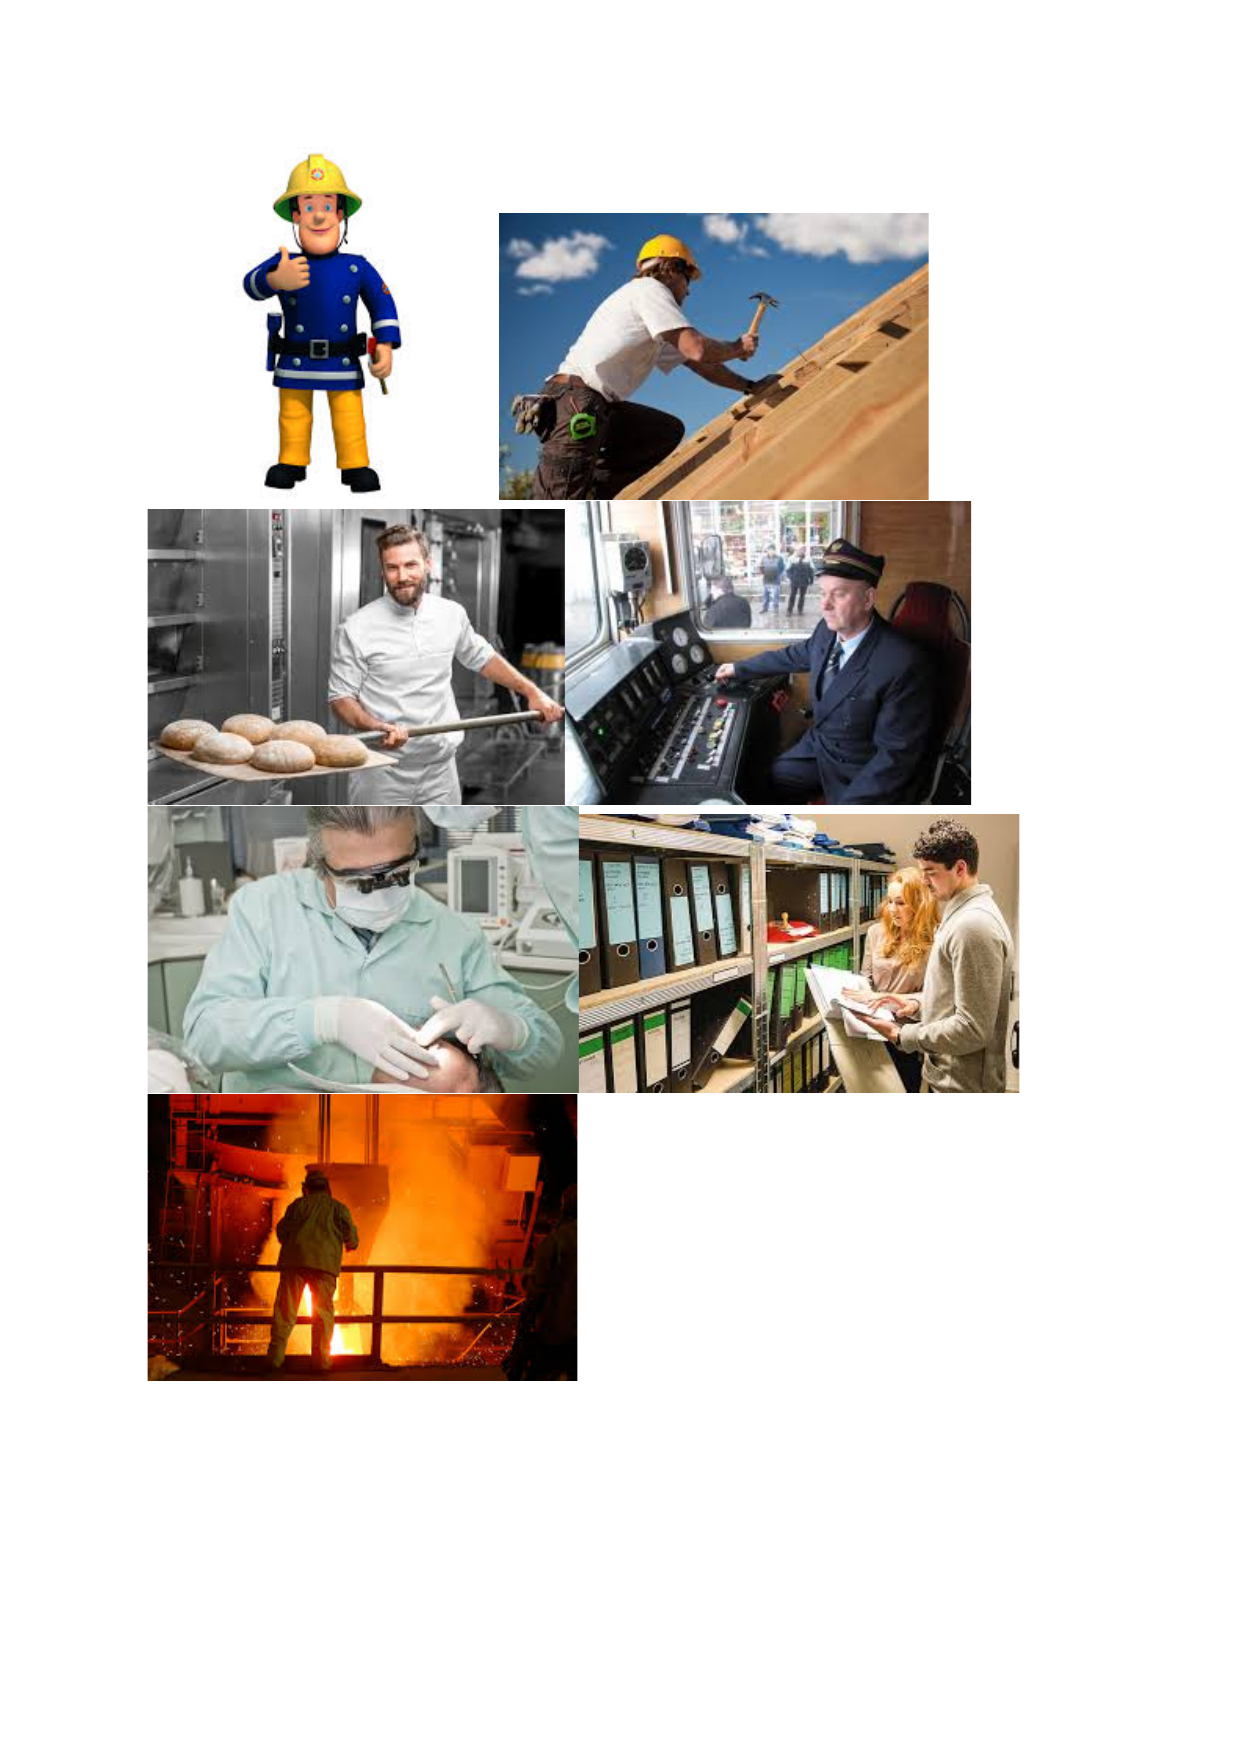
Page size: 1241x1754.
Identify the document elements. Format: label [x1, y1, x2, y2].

picture [147, 806, 1020, 1093]
picture [147, 147, 929, 500]
picture [147, 501, 972, 805]
picture [147, 1094, 578, 1381]
